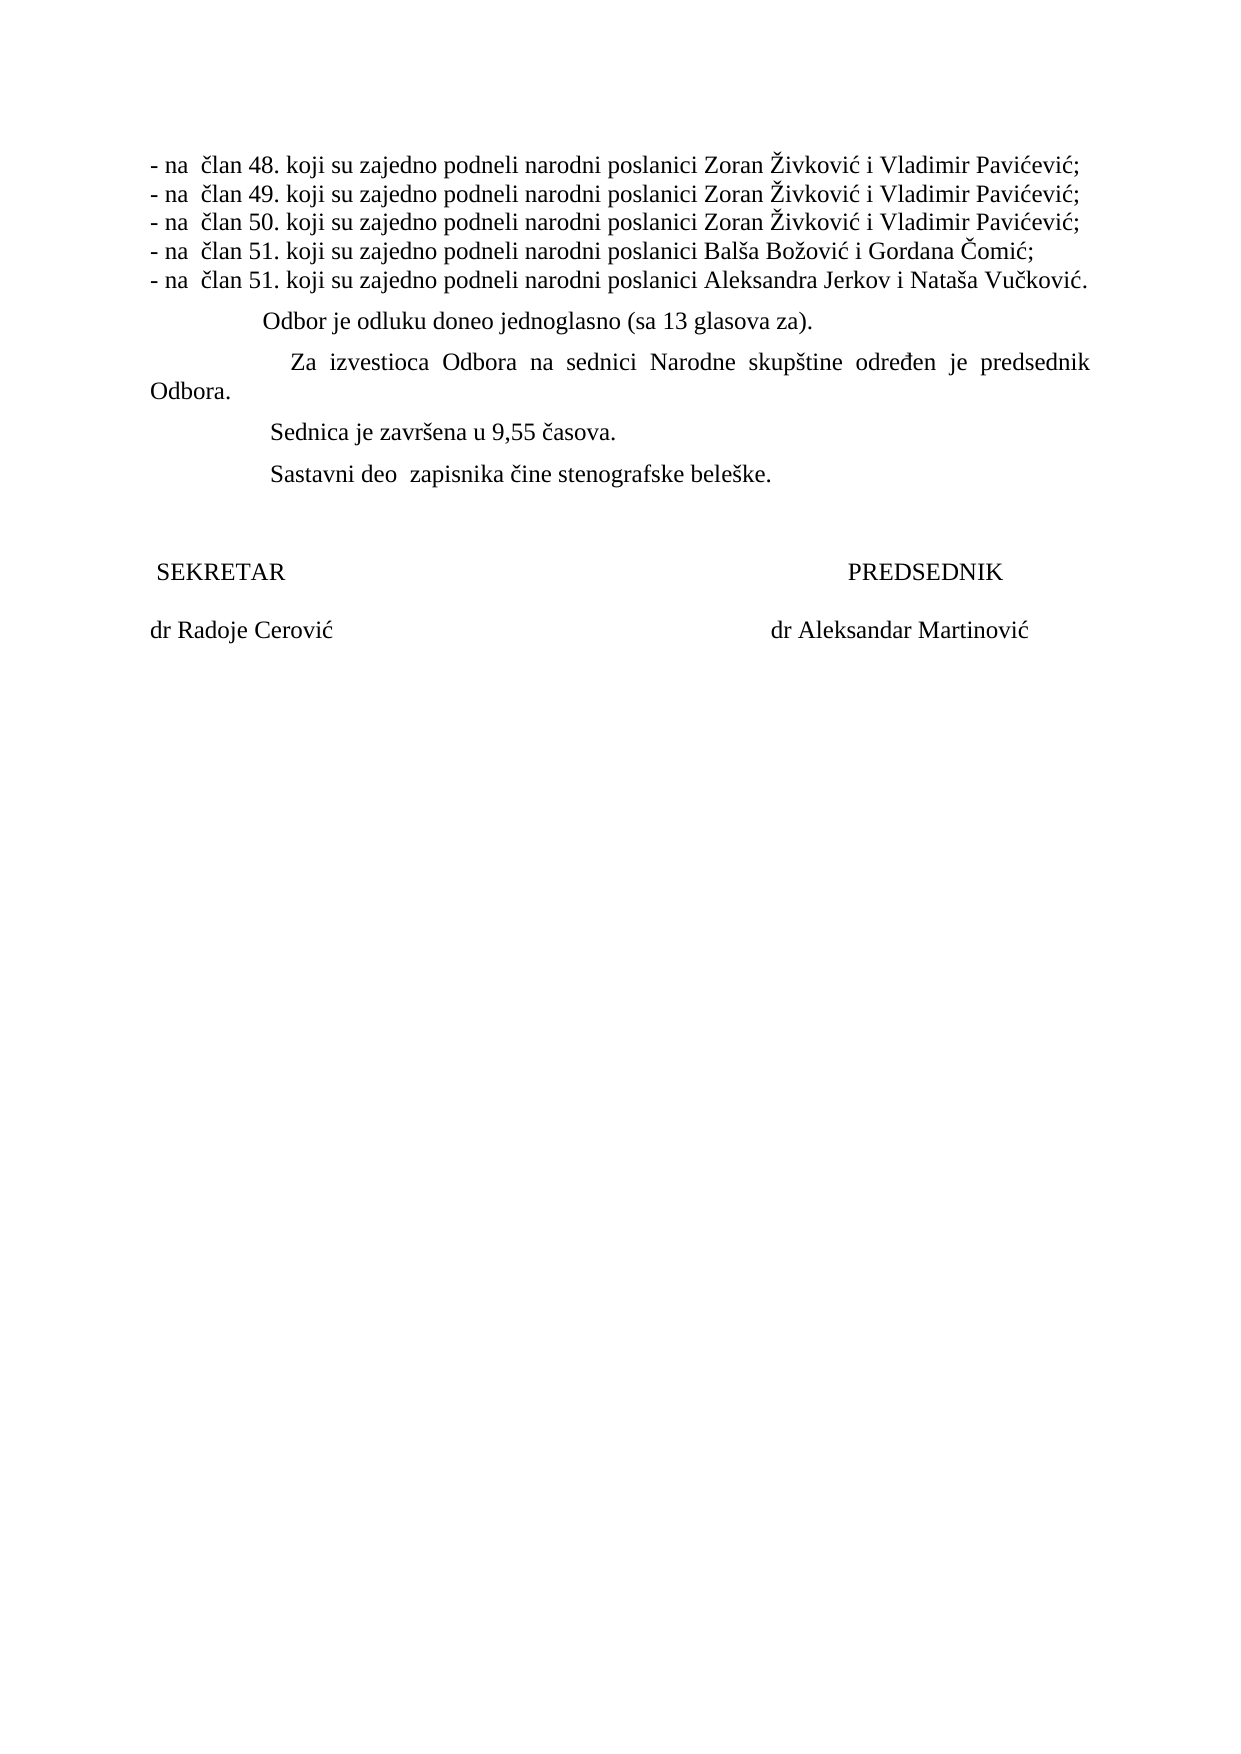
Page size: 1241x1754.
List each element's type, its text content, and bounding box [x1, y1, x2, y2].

text - na član 50. koji su zajedno podneli narodni poslanici Zoran Živković i Vladimir Pavićević; [150, 207, 1090, 236]
text SEKRETAR PREDSEDNIK [150, 557, 1090, 586]
text Sednica je završena u 9,55 časova. [150, 417, 1090, 446]
text Za izvestioca Odbora na sednici Narodne skupštine određen je predsednik Odbora. [150, 347, 1090, 405]
text - na član 48. koji su zajedno podneli narodni poslanici Zoran Živković i Vladimir Pavićević; [150, 150, 1090, 179]
text - na član 49. koji su zajedno podneli narodni poslanici Zoran Živković i Vladimir Pavićević; [150, 179, 1090, 207]
text Sastavni deo zapisnika čine stenografske beleške. [150, 459, 1090, 487]
text - na član 51. koji su zajedno podneli narodni poslanici Aleksandra Jerkov i Nataša Vučković. [150, 265, 1090, 294]
text dr Radoje Cerović dr Aleksandar Martinović [150, 615, 1090, 644]
text - na član 51. koji su zajedno podneli narodni poslanici Balša Božović i Gordana Čomić; [150, 236, 1090, 265]
text Odbor je odluku doneo jednoglasno (sa 13 glasova za). [150, 306, 1090, 335]
